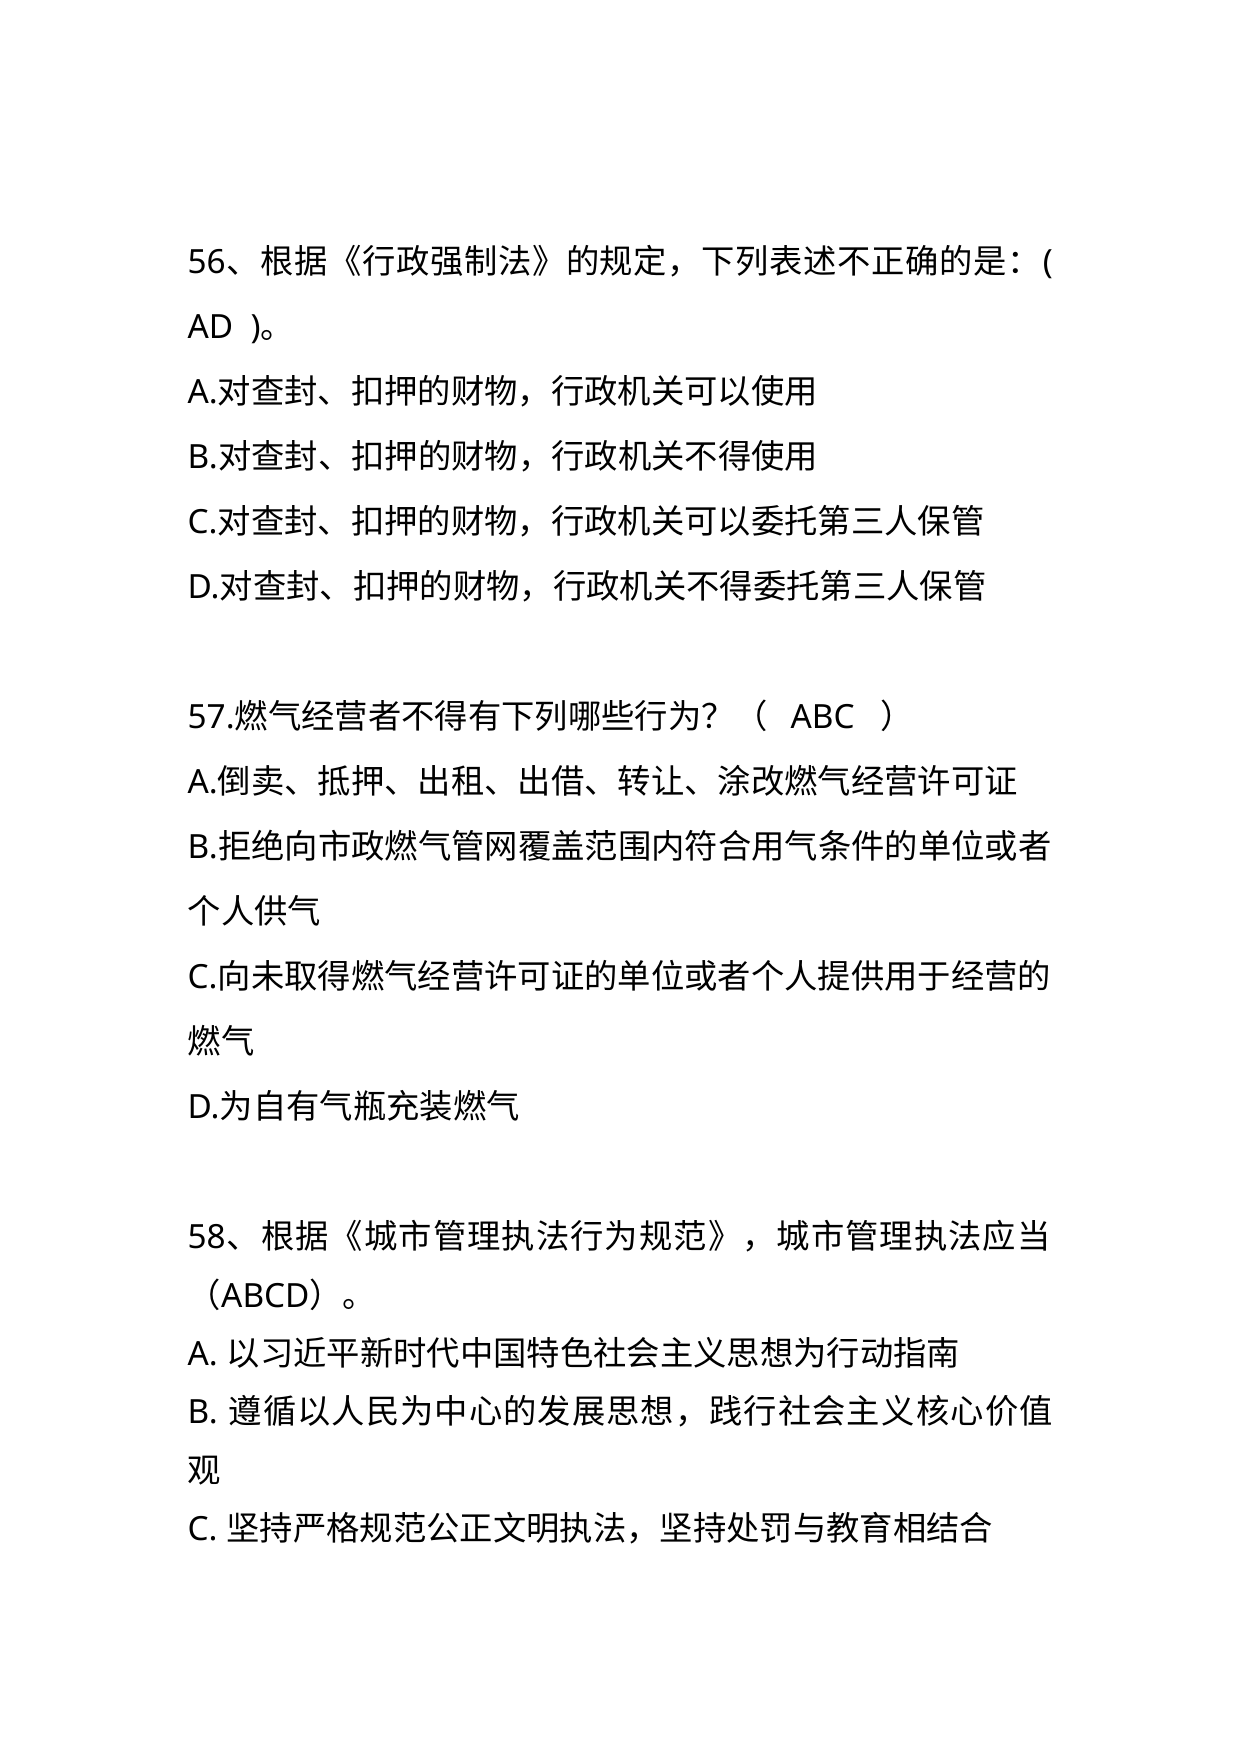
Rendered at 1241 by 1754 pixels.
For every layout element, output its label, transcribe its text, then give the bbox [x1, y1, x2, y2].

text B.对查封、扣押的财物，行政机关不得使用 [187, 422, 1053, 487]
text C.对查封、扣押的财物，行政机关可以委托第三人保管 [187, 487, 1053, 552]
text 58、根据《城市管理执法行为规范》，城市管理执法应当（ABCD）。 [187, 1202, 1053, 1319]
text A.倒卖、抵押、出租、出借、转让、涂改燃气经营许可证 [187, 747, 1053, 812]
text A. 以习近平新时代中国特色社会主义思想为行动指南 [187, 1319, 1053, 1377]
text B.拒绝向市政燃气管网覆盖范围内符合用气条件的单位或者个人供气 [187, 812, 1053, 942]
text D.为自有气瓶充装燃气 [187, 1072, 1053, 1137]
text A.对查封、扣押的财物，行政机关可以使用 [187, 357, 1053, 422]
text C. 坚持严格规范公正文明执法，坚持处罚与教育相结合 [187, 1494, 1053, 1552]
text D.对查封、扣押的财物，行政机关不得委托第三人保管 [187, 552, 1053, 617]
text B. 遵循以人民为中心的发展思想，践行社会主义核心价值观 [187, 1377, 1053, 1494]
text C.向未取得燃气经营许可证的单位或者个人提供用于经营的燃气 [187, 942, 1053, 1072]
text 56、根据《行政强制法》的规定，下列表述不正确的是：( AD )。 [187, 227, 1053, 357]
text 57.燃气经营者不得有下列哪些行为？（ ABC ） [187, 682, 1053, 747]
